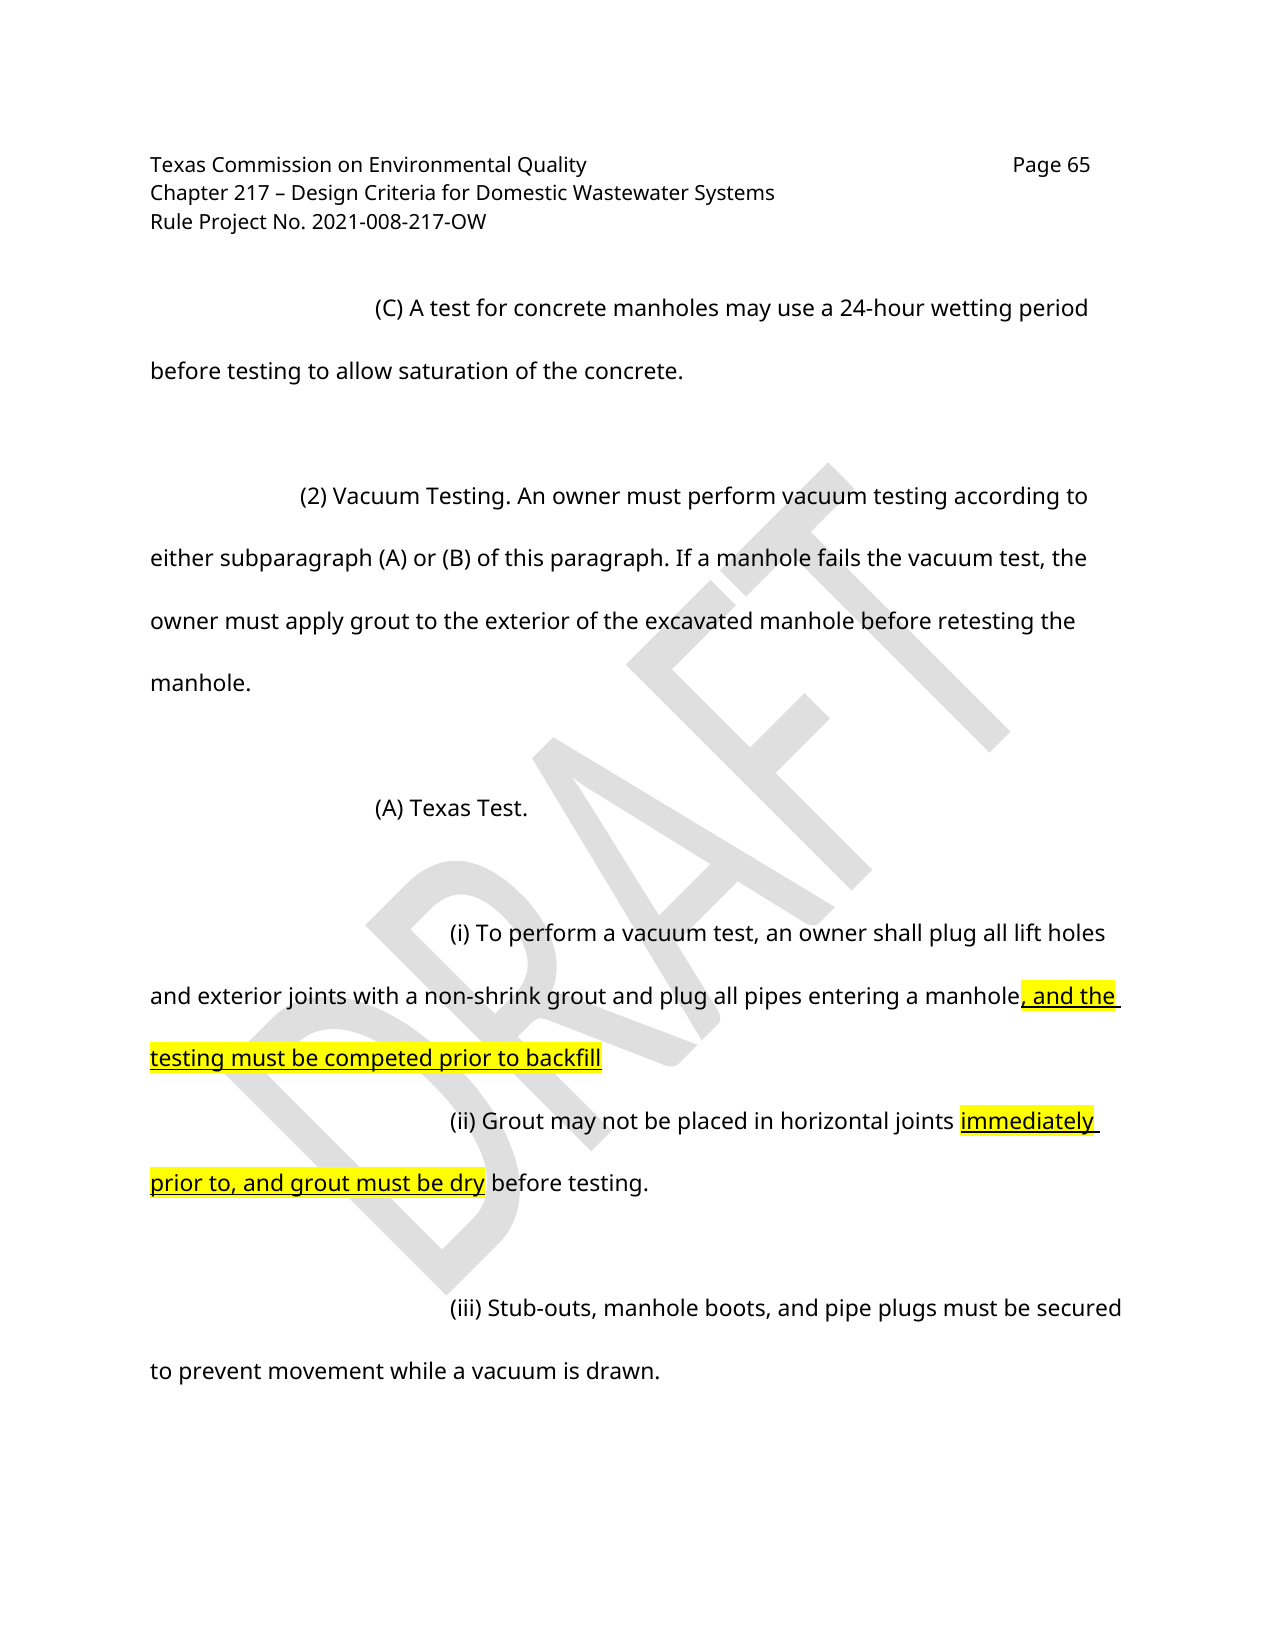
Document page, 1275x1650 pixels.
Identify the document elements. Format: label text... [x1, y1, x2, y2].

text (A) Texas Test. [150, 792, 1125, 823]
text (iii) Stub-outs, manhole boots, and pipe plugs must be secured to prevent movement while a vacuum is drawn. [150, 1292, 1125, 1386]
text (i) To perform a vacuum test, an owner shall plug all lift holes and exterior joints with a non-shrink grout and plug all pipes entering a manhole, and the testing must be competed prior to backfill [150, 917, 1125, 1073]
text (2) Vacuum Testing. An owner must perform vacuum testing according to either subparagraph (A) or (B) of this paragraph. If a manhole fails the vacuum test, the owner must apply grout to the exterior of the excavated manhole before retesting the manhole. [150, 480, 1125, 698]
text (C) A test for concrete manholes may use a 24-hour wetting period before testing to allow saturation of the concrete. [150, 292, 1125, 386]
text (ii) Grout may not be placed in horizontal joints immediately prior to, and grout must be dry before testing. [150, 1105, 1125, 1198]
